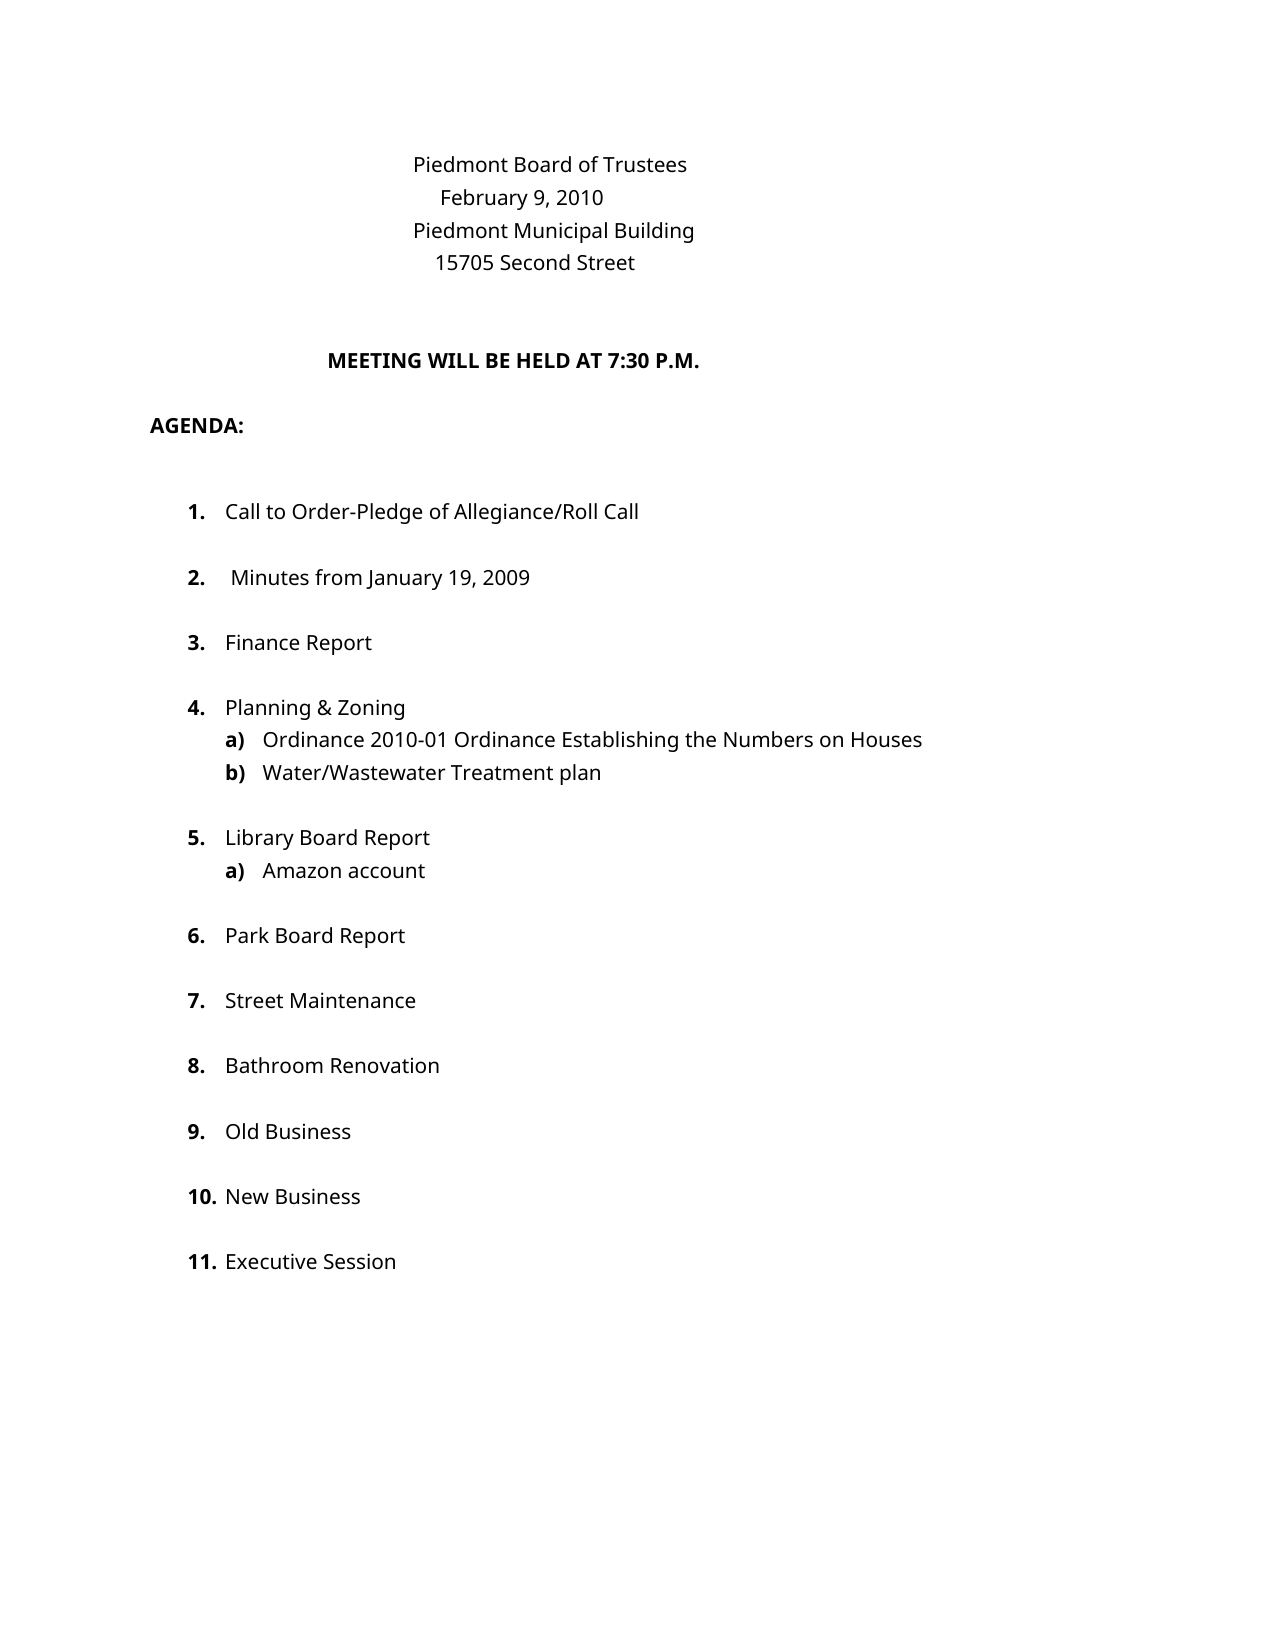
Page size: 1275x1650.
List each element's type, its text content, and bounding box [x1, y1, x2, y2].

list Ordinance 2010-01 Ordinance Establishing the Numbers on Houses [225, 726, 1125, 754]
text Piedmont Board of Trustees [150, 150, 1125, 178]
list Amazon account [225, 856, 1125, 884]
text February 9, 2010 [150, 183, 1125, 212]
text Piedmont Municipal Building [150, 216, 1125, 244]
text AGENDA: [150, 411, 1125, 440]
list Water/Wastewater Treatment plan [225, 758, 1125, 787]
list Street Maintenance [187, 986, 1125, 1015]
list Finance Report [187, 628, 1125, 656]
text MEETING WILL BE HELD AT 7:30 P.M. [300, 346, 1125, 374]
list Executive Session [187, 1247, 1125, 1276]
list Bathroom Renovation [187, 1052, 1125, 1080]
list New Business [187, 1182, 1125, 1211]
list Call to Order-Pledge of Allegiance/Roll Call [187, 497, 1125, 526]
list Planning & Zoning [187, 693, 1125, 721]
list Old Business [187, 1117, 1125, 1145]
list Library Board Report [187, 823, 1125, 852]
list Park Board Report [187, 921, 1125, 950]
list Minutes from January 19, 2009 [187, 563, 1125, 591]
text 15705 Second Street [150, 248, 1125, 277]
